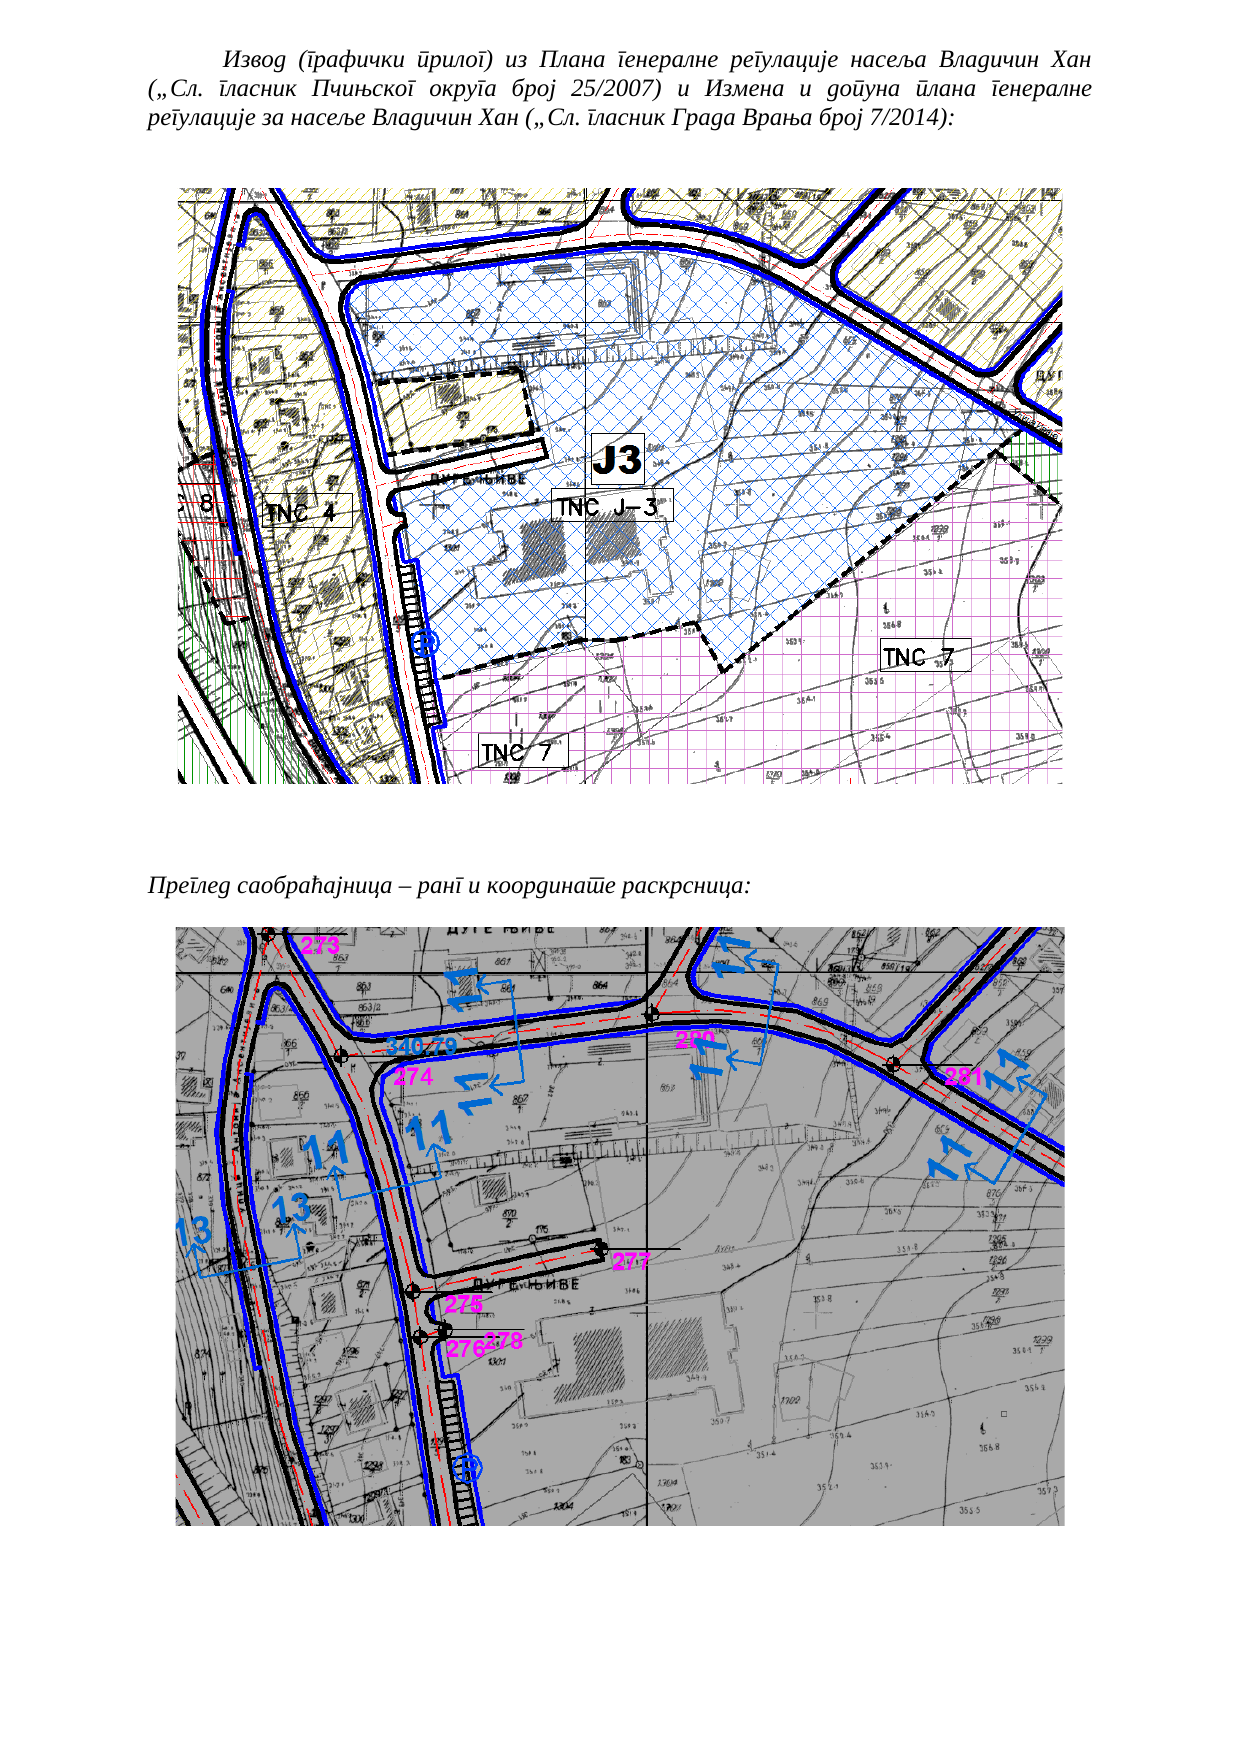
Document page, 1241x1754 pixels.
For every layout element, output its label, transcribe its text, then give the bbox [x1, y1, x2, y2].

text Извод (графички прилог) из Плана генералне регулације насеља Владичин Хан („Сл. гласник Пчињског округа број 25/2007) и Измена и допуна плана генералне регулације за насеље Владичин Хан („Сл. гласник Града Врања број 7/2014): [148, 44, 1092, 131]
picture [177, 188, 1063, 784]
text Преглед саобраћајница – ранг и координате раскрсница: [148, 870, 1092, 899]
picture [175, 927, 1065, 1526]
